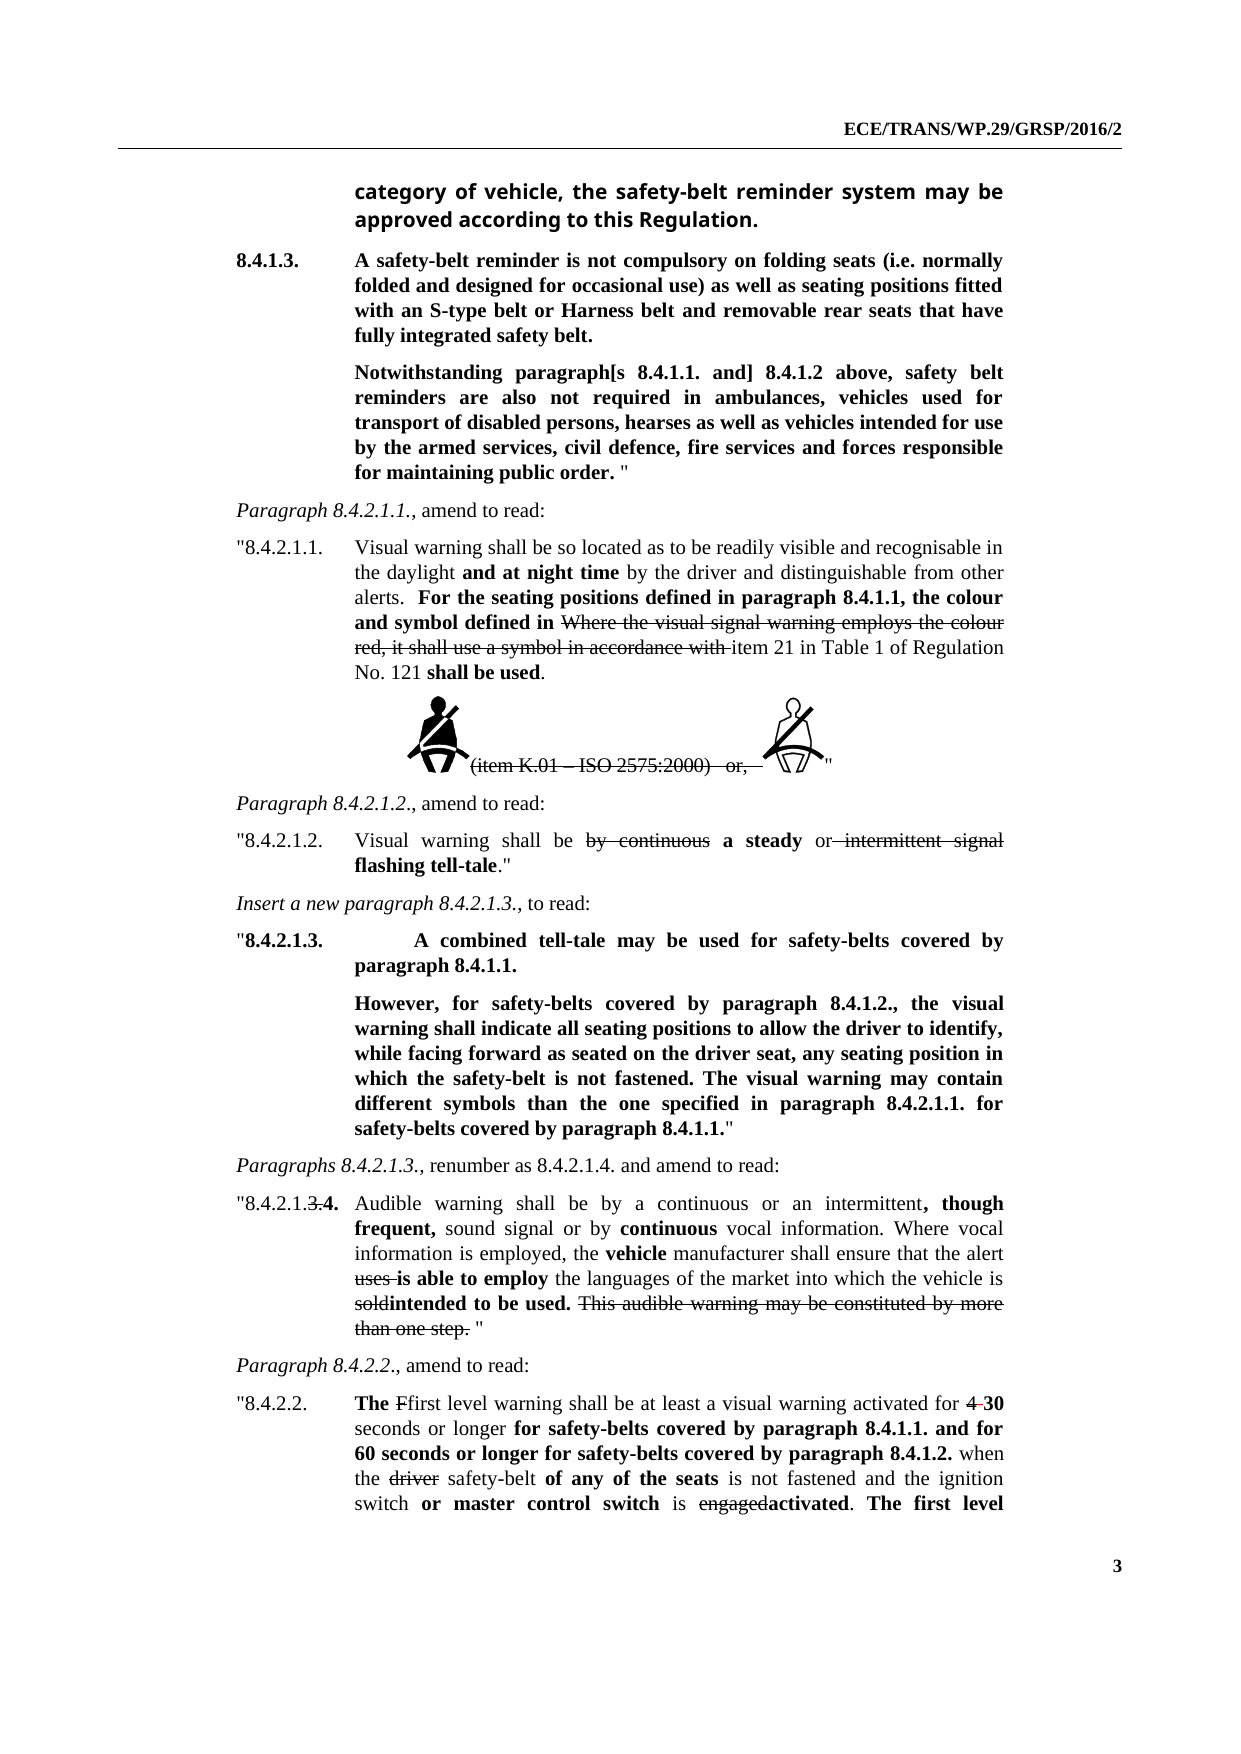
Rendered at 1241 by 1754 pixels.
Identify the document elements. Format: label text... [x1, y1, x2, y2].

text 8.4.1.3. A safety-belt reminder is not compulsory on folding seats (i.e. normally folded and designed for occasional use) as well as seating positions fitted with an S-type belt or Harness belt and removable rear seats that have fully integrated safety belt. [236, 247, 1004, 347]
text Paragraph 8.4.2.1.1., amend to read: [236, 497, 1004, 522]
text "8.4.2.1.2. Visual warning shall be by continuous a steady or intermittent signal flashing tell-tale." [236, 827, 1004, 877]
text However, for safety-belts covered by paragraph 8.4.1.2., the visual warning shall indicate all seating positions to allow the driver to identify, while facing forward as seated on the driver seat, any seating position in which the safety-belt is not fastened. The visual warning may contain different symbols than the one specified in paragraph 8.4.2.1.1. for safety-belts covered by paragraph 8.4.1.1." [354, 990, 1004, 1140]
text Insert a new paragraph 8.4.2.1.3., to read: [236, 890, 1004, 915]
text "8.4.2.1.1. Visual warning shall be so located as to be readily visible and recognisable in the daylight and at night time by the driver and distinguishable from other alerts. For the seating positions defined in paragraph 8.4.1.1, the colour and symbol defined in Where the visual signal warning employs the colour red, it shall use a symbol in accordance with item 21 in Table 1 of Regulation No. 121 shall be used. [236, 534, 1004, 684]
text Paragraph 8.4.2.2., amend to read: [236, 1352, 1004, 1377]
text "8.4.2.1.3. A combined tell-tale may be used for safety-belts covered by paragraph 8.4.1.1. [236, 927, 1004, 977]
text Paragraph 8.4.2.1.2., amend to read: [236, 790, 1004, 815]
text "8.4.2.1.3.4. Audible warning shall be by a continuous or an intermittent, though frequent, sound signal or by continuous vocal information. Where vocal information is employed, the vehicle manufacturer shall ensure that the alert uses is able to employ the languages of the market into which the vehicle is soldintended to be used. This audible warning may be constituted by more than one step. " [236, 1190, 1004, 1340]
text Notwithstanding paragraph[s 8.4.1.1. and] 8.4.1.2 above, safety belt reminders are also not required in ambulances, vehicles used for transport of disabled persons, hearses as well as vehicles intended for use by the armed services, civil defence, fire services and forces responsible for maintaining public order. " [354, 359, 1004, 484]
text Paragraphs 8.4.2.1.3., renumber as 8.4.2.1.4. and amend to read: [177, 1152, 1004, 1177]
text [236, 1390, 1004, 1515]
text (item K.01 – ISO 2575:2000) or, " [236, 697, 1004, 777]
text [354, 177, 1004, 234]
